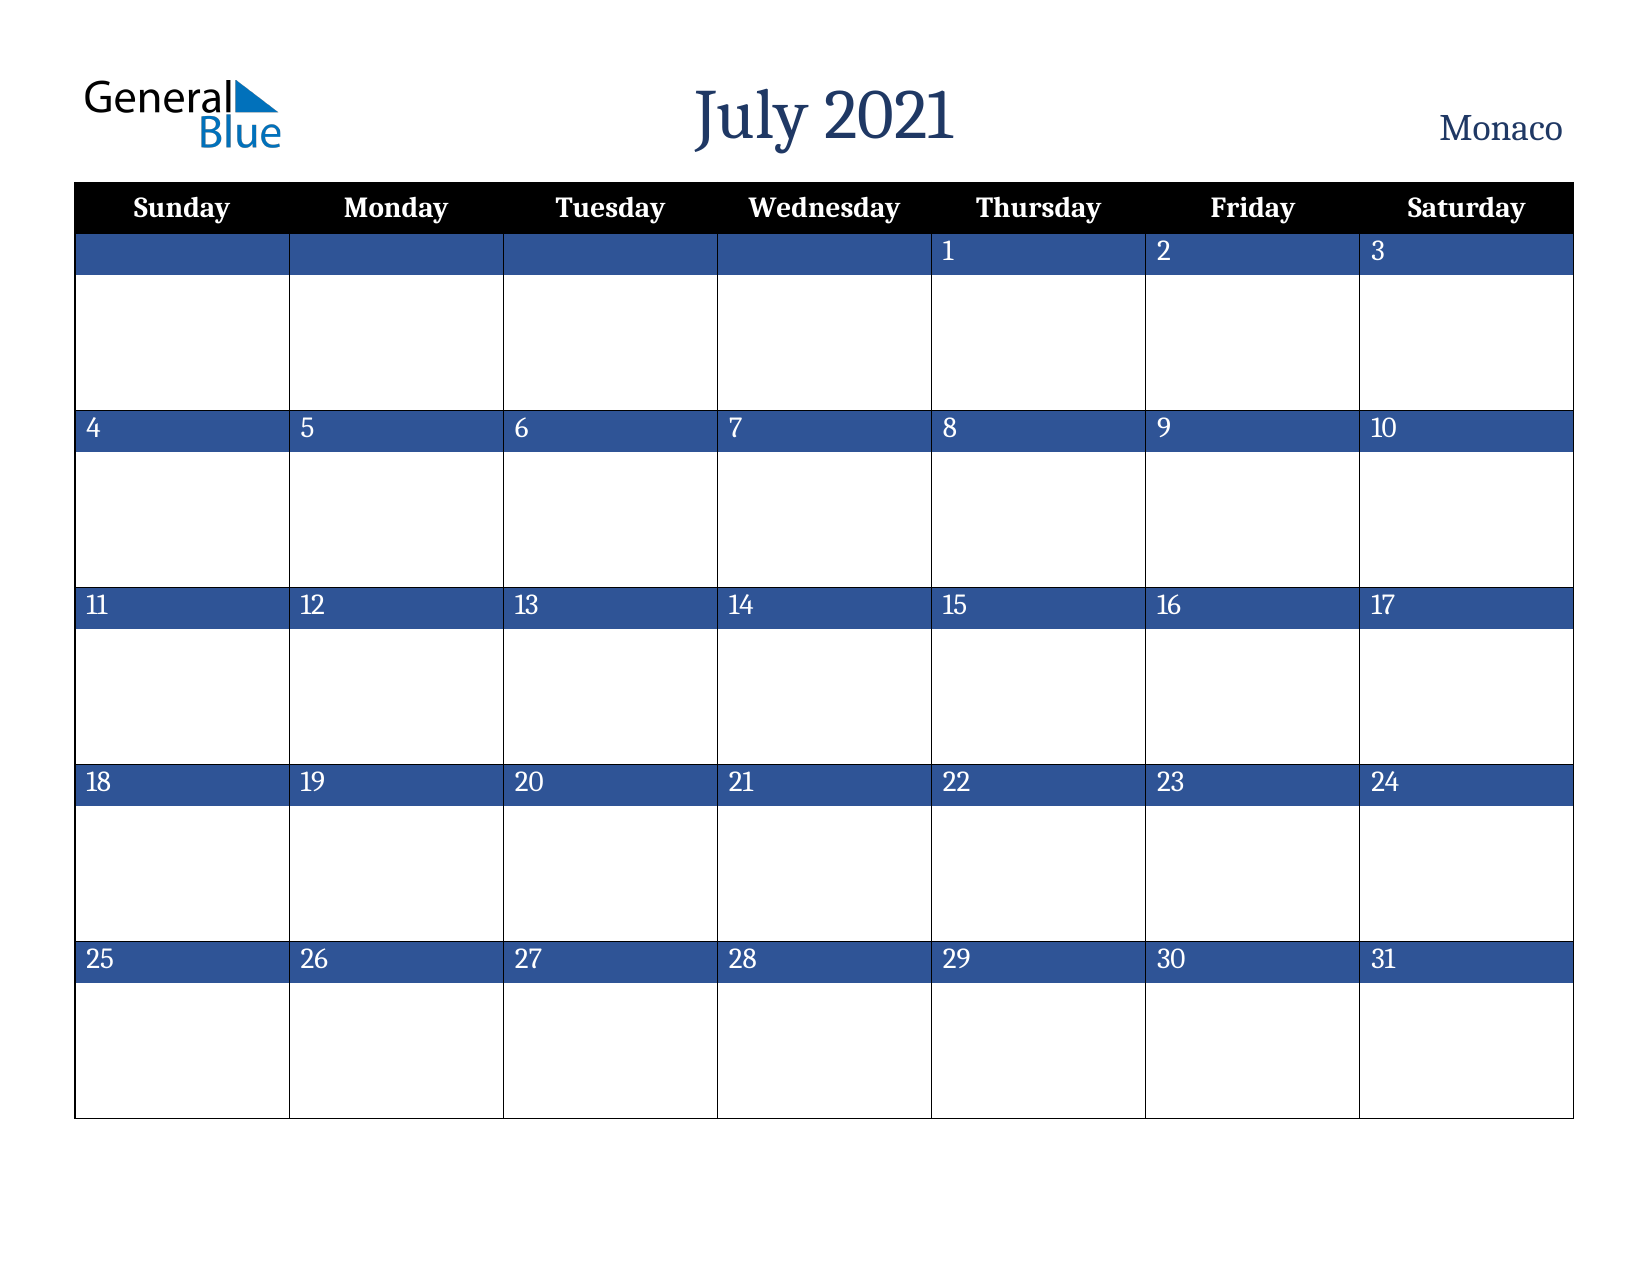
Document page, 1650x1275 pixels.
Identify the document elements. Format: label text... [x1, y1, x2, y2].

table_cell [932, 275, 1145, 410]
table_cell [504, 452, 717, 587]
table_cell [1360, 275, 1573, 410]
table_cell 13 [504, 588, 717, 629]
table_cell 11 [76, 588, 289, 629]
table_cell [1360, 983, 1573, 1118]
table_cell [1360, 806, 1573, 941]
table_cell [76, 806, 289, 941]
table_cell [1146, 806, 1359, 941]
table_cell [504, 806, 717, 941]
table_cell 25 [76, 942, 289, 983]
table_cell [290, 452, 503, 587]
table_cell 4 [76, 411, 289, 452]
table_cell [1146, 452, 1359, 587]
table_cell [76, 452, 289, 587]
table_cell [1146, 983, 1359, 1118]
table_cell 18 [76, 765, 289, 806]
table_cell 12 [290, 588, 503, 629]
table_cell [290, 983, 503, 1118]
table_cell Monday [290, 183, 503, 233]
table_cell 23 [1146, 765, 1359, 806]
table_cell [290, 629, 503, 764]
table_cell [932, 983, 1145, 1118]
table_cell 1 [932, 234, 1145, 275]
table_cell 9 [1146, 411, 1359, 452]
table_cell [932, 806, 1145, 941]
table_cell 20 [504, 765, 717, 806]
table_cell Saturday [1360, 183, 1573, 233]
table_cell [932, 452, 1145, 587]
table_cell 26 [290, 942, 503, 983]
table_cell 10 [1360, 411, 1573, 452]
table_cell [718, 275, 931, 410]
table_cell 31 [1360, 942, 1573, 983]
table_cell 8 [932, 411, 1145, 452]
table_cell 21 [718, 765, 931, 806]
table_cell [290, 234, 503, 275]
table_header Monaco [1146, 75, 1574, 182]
table_cell 30 [1146, 942, 1359, 983]
table_cell [504, 629, 717, 764]
table_cell 19 [290, 765, 503, 806]
table_cell 27 [504, 942, 717, 983]
table_cell 28 [718, 942, 931, 983]
table_cell [76, 629, 289, 764]
table_cell [504, 234, 717, 275]
table_cell [718, 452, 931, 587]
table_cell [1360, 452, 1573, 587]
table_cell [76, 275, 289, 410]
table_cell [76, 983, 289, 1118]
table_cell 29 [932, 942, 1145, 983]
table_cell [718, 983, 931, 1118]
table_cell 2 [1146, 234, 1359, 275]
table_cell Sunday [76, 183, 289, 233]
table_cell 24 [1360, 765, 1573, 806]
table_cell [718, 806, 931, 941]
table_cell [1360, 629, 1573, 764]
table_cell 14 [718, 588, 931, 629]
table_cell 3 [1360, 234, 1573, 275]
table_cell 6 [504, 411, 717, 452]
table_cell [718, 629, 931, 764]
table_cell [932, 629, 1145, 764]
table_cell [290, 806, 503, 941]
table_cell 22 [932, 765, 1145, 806]
picture [85, 80, 281, 148]
table_cell Tuesday [504, 183, 717, 233]
table_cell 16 [1146, 588, 1359, 629]
table_header [75, 75, 503, 182]
table_cell Thursday [932, 183, 1145, 233]
table_cell [504, 275, 717, 410]
table_cell 5 [290, 411, 503, 452]
table_cell 15 [932, 588, 1145, 629]
table_cell [504, 983, 717, 1118]
table_cell 7 [718, 411, 931, 452]
table_cell Friday [1146, 183, 1359, 233]
table_header July 2021 [503, 75, 1146, 182]
table_cell [718, 234, 931, 275]
table_cell Wednesday [718, 183, 931, 233]
table_cell [1146, 275, 1359, 410]
table_cell 17 [1360, 588, 1573, 629]
table_cell [290, 275, 503, 410]
table_cell [1146, 629, 1359, 764]
table_cell [76, 234, 289, 275]
